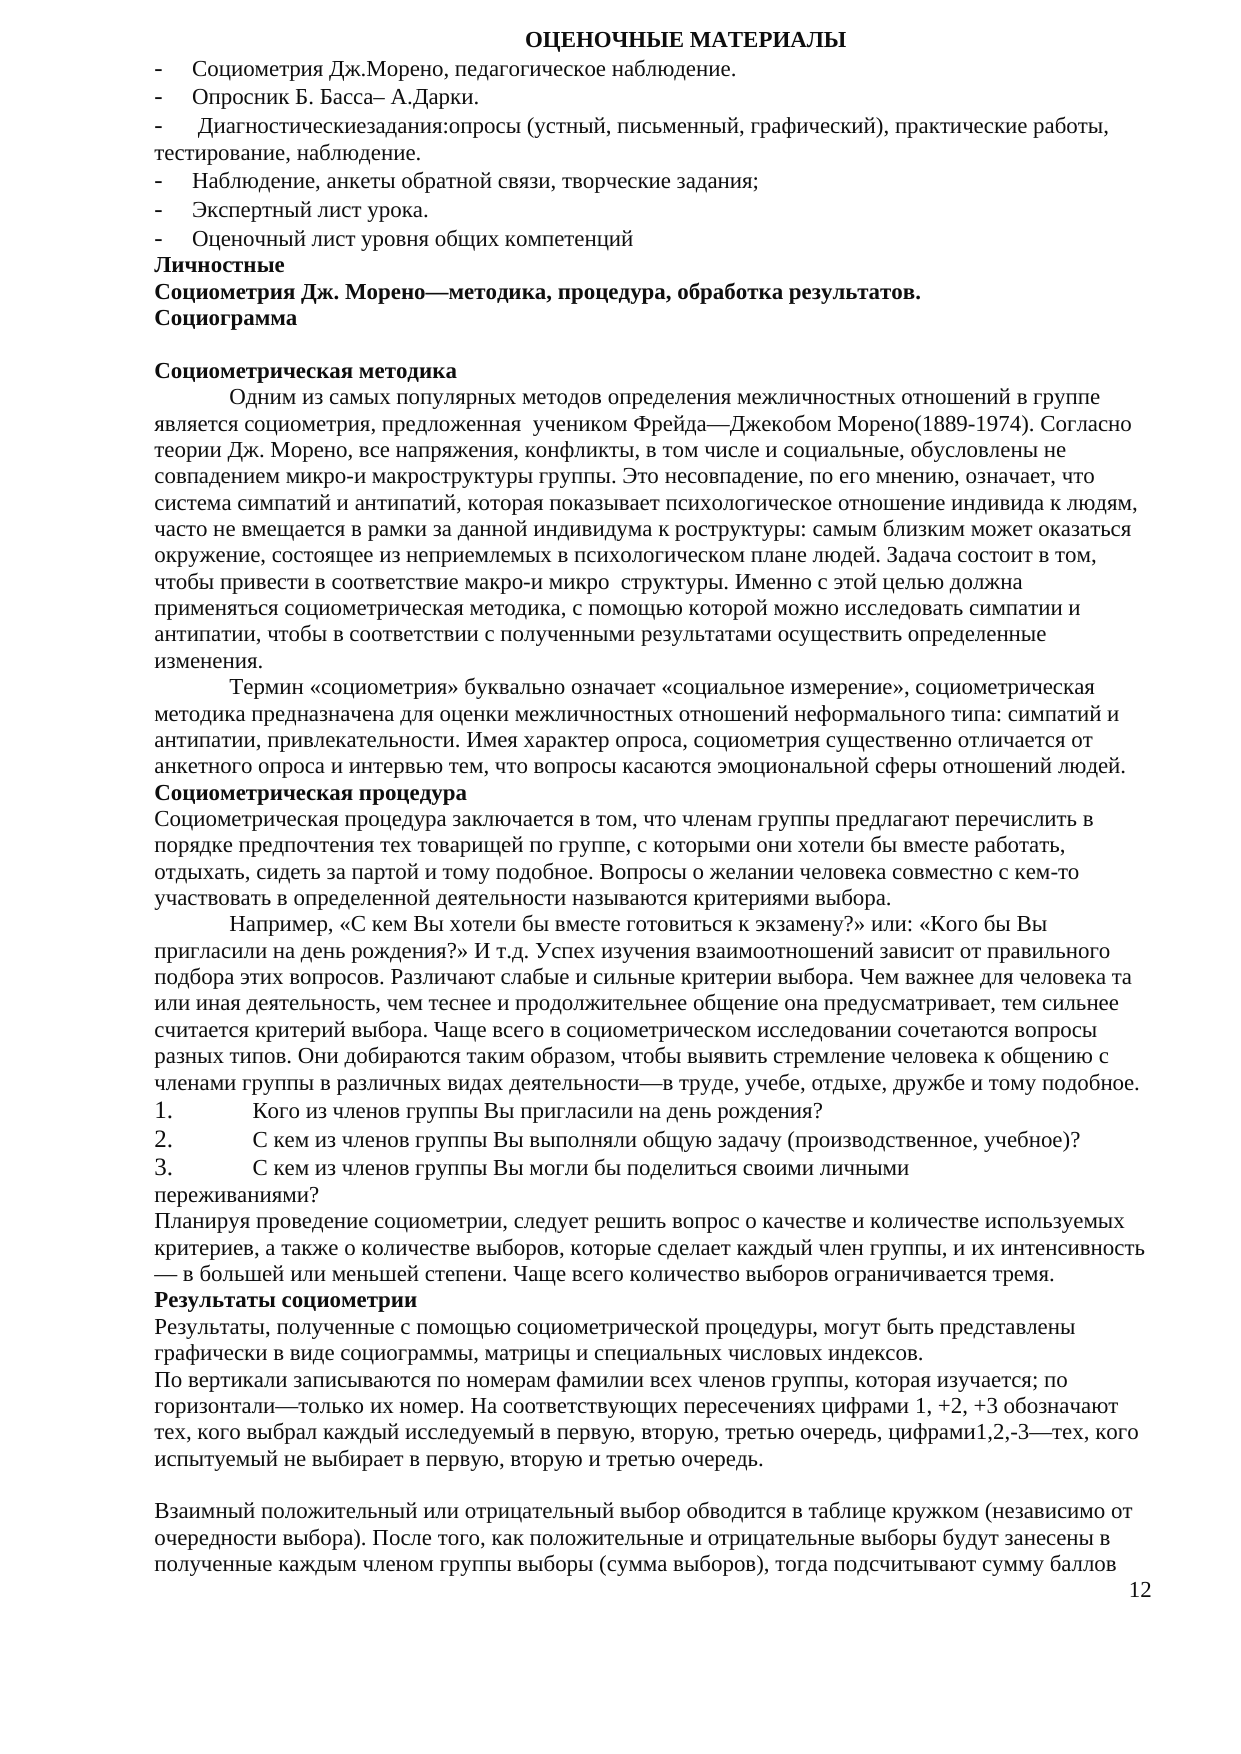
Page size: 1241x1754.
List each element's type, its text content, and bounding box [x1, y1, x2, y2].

text Социометрия Дж. Морено—методика, процедура, обработка результатов. [154, 278, 1125, 304]
list Экспертный лист урока. [154, 194, 1180, 223]
text Социограмма [154, 304, 1125, 331]
text Термин «социометрия» буквально означает «социальное измерение», социометрическая методика предназначена для оценки межличностных отношений неформального типа: симпатий и антипатии, привлекательности. Имея характер опроса, социометрия существенно отличается от анкетного опроса и интервью тем, что вопросы касаются эмоциональной сферы отношений людей. [154, 673, 1151, 779]
list ОЦЕНОЧНЫЕ МАТЕРИАЛЫ [154, 26, 1180, 53]
text По вертикали записываются по номерам фамилии всех членов группы, которая изучается; по горизонтали—только их номер. На соответствующих пересечениях цифрами 1, +2, +3 обозначают тех, кого выбрал каждый исследуемый в первую, вторую, третью очередь, цифрами1,2,-3—тех, кого испытуемый не выбирает в первую, вторую и третью очередь. [154, 1366, 1152, 1471]
list Диагностическиезадания:опросы (устный, письменный, графический), практические работы, тестирование, наблюдение. [154, 110, 1151, 165]
list С кем из членов группы Вы выполняли общую задачу (производственное, учебное)? [154, 1124, 1180, 1152]
text Социометрическая методика [154, 357, 1180, 383]
text Социометрическая процедура заключается в том, что членам группы предлагают перечислить в порядке предпочтения тех товарищей по группе, с которыми они хотели бы вместе работать, отдыхать, сидеть за партой и тому подобное. Вопросы о желании человека совместно с кем-то участвовать в определенной деятельности называются критериями выбора. [154, 805, 1152, 910]
text Например, «С кем Вы хотели бы вместе готовиться к экзамену?» или: «Кого бы Вы пригласили на день рождения?» И т.д. Успех изучения взаимоотношений зависит от правильного подбора этих вопросов. Различают слабые и сильные критерии выбора. Чем важнее для человека та или иная деятельность, чем теснее и продолжительнее общение она предусматривает, тем сильнее считается критерий выбора. Чаще всего в социометрическом исследовании сочетаются вопросы разных типов. Они добираются таким образом, чтобы выявить стремление человека к общению с членами группы в различных видах деятельности—в труде, учебе, отдыхе, дружбе и тому подобное. [154, 910, 1152, 1095]
text Результаты социометрии [154, 1287, 1180, 1313]
list Оценочный лист уровня общих компетенций [154, 223, 1180, 252]
text Одним из самых популярных методов определения межличностных отношений в группе является социометрия, предложенная учеником Фрейда—Джекобом Морено(1889-1974). Согласно теории Дж. Морено, все напряжения, конфликты, в том числе и социальные, обусловлены не совпадением микро-и макроструктуры группы. Это несовпадение, по его мнению, означает, что система симпатий и антипатий, которая показывает психологическое отношение индивида к людям, часто не вмещается в рамки за данной индивидума к роструктуры: самым близким может оказаться окружение, состоящее из неприемлемых в психологическом плане людей. Задача состоит в том, чтобы привести в соответствие макро-и микро структуры. Именно с этой целью должна применяться социометрическая методика, с помощью которой можно исследовать симпатии и антипатии, чтобы в соответствии с полученными результатами осуществить определенные изменения. [154, 383, 1152, 673]
list Опросник Б. Басса– А.Дарки. [154, 81, 1180, 110]
list Социометрия Дж.Морено, педагогическое наблюдение. [154, 53, 1180, 81]
list С кем из членов группы Вы могли бы поделиться своими личными переживаниями? [154, 1152, 970, 1207]
text Результаты, полученные с помощью социометрической процедуры, могут быть представлены графически в виде социограммы, матрицы и специальных числовых индексов. [154, 1313, 1152, 1366]
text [154, 1497, 1152, 1576]
text Социометрическая процедура [154, 779, 1180, 805]
list Кого из членов группы Вы пригласили на день рождения? [154, 1095, 1180, 1124]
list Наблюдение, анкеты обратной связи, творческие задания; [154, 165, 1180, 194]
text Планируя проведение социометрии, следует решить вопрос о качестве и количестве используемых критериев, а также о количестве выборов, которые сделает каждый член группы, и их интенсивность — в большей или меньшей степени. Чаще всего количество выборов ограничивается тремя. [154, 1207, 1152, 1287]
text Личностные [154, 252, 1180, 278]
